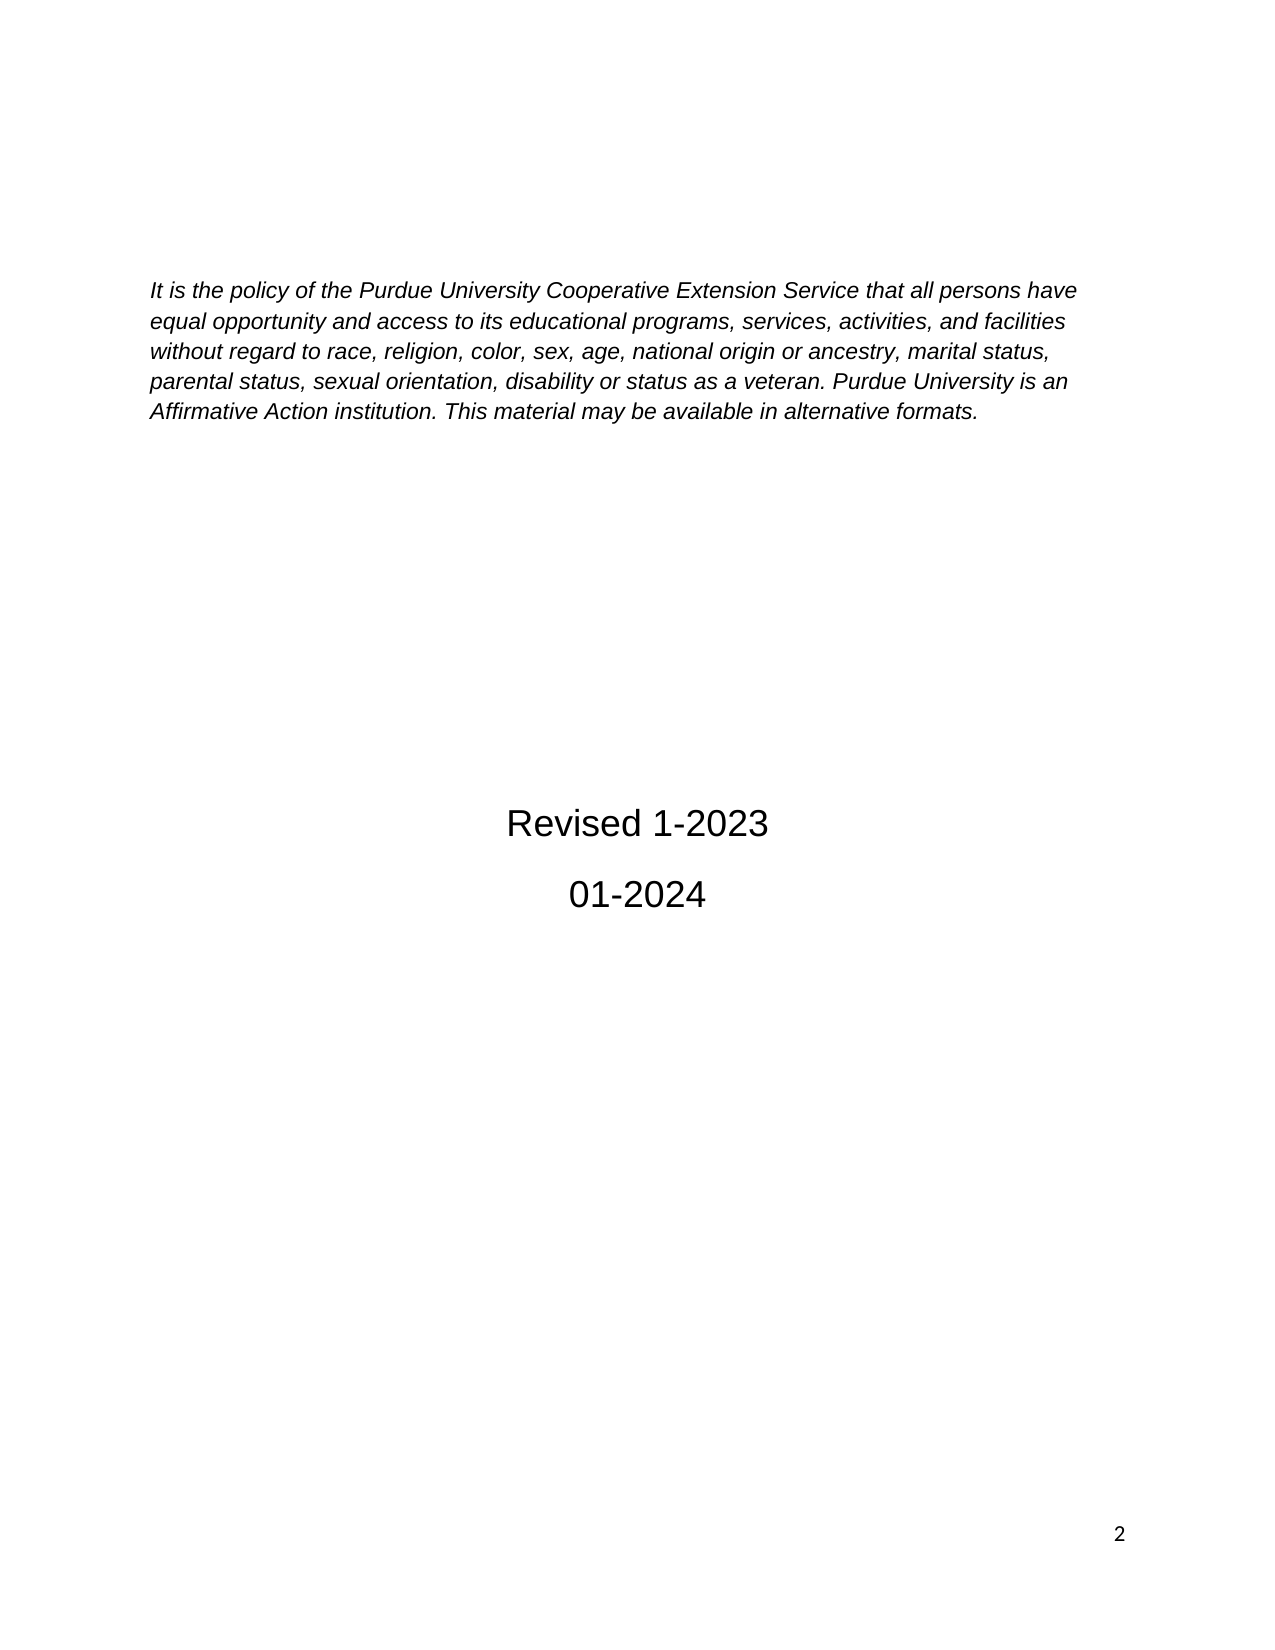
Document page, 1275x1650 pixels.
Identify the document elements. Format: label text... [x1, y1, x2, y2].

text 01-2024 [150, 872, 1125, 915]
text It is the policy of the Purdue University Cooperative Extension Service that all persons have equal opportunity and access to its educational programs, services, activities, and facilities without regard to race, religion, color, sex, age, national origin or ancestry, marital status, parental status, sexual orientation, disability or status as a veteran. Purdue University is an Affirmative Action institution. This material may be available in alternative formats. [150, 277, 1125, 425]
text Revised 1-2023 [150, 801, 1125, 844]
